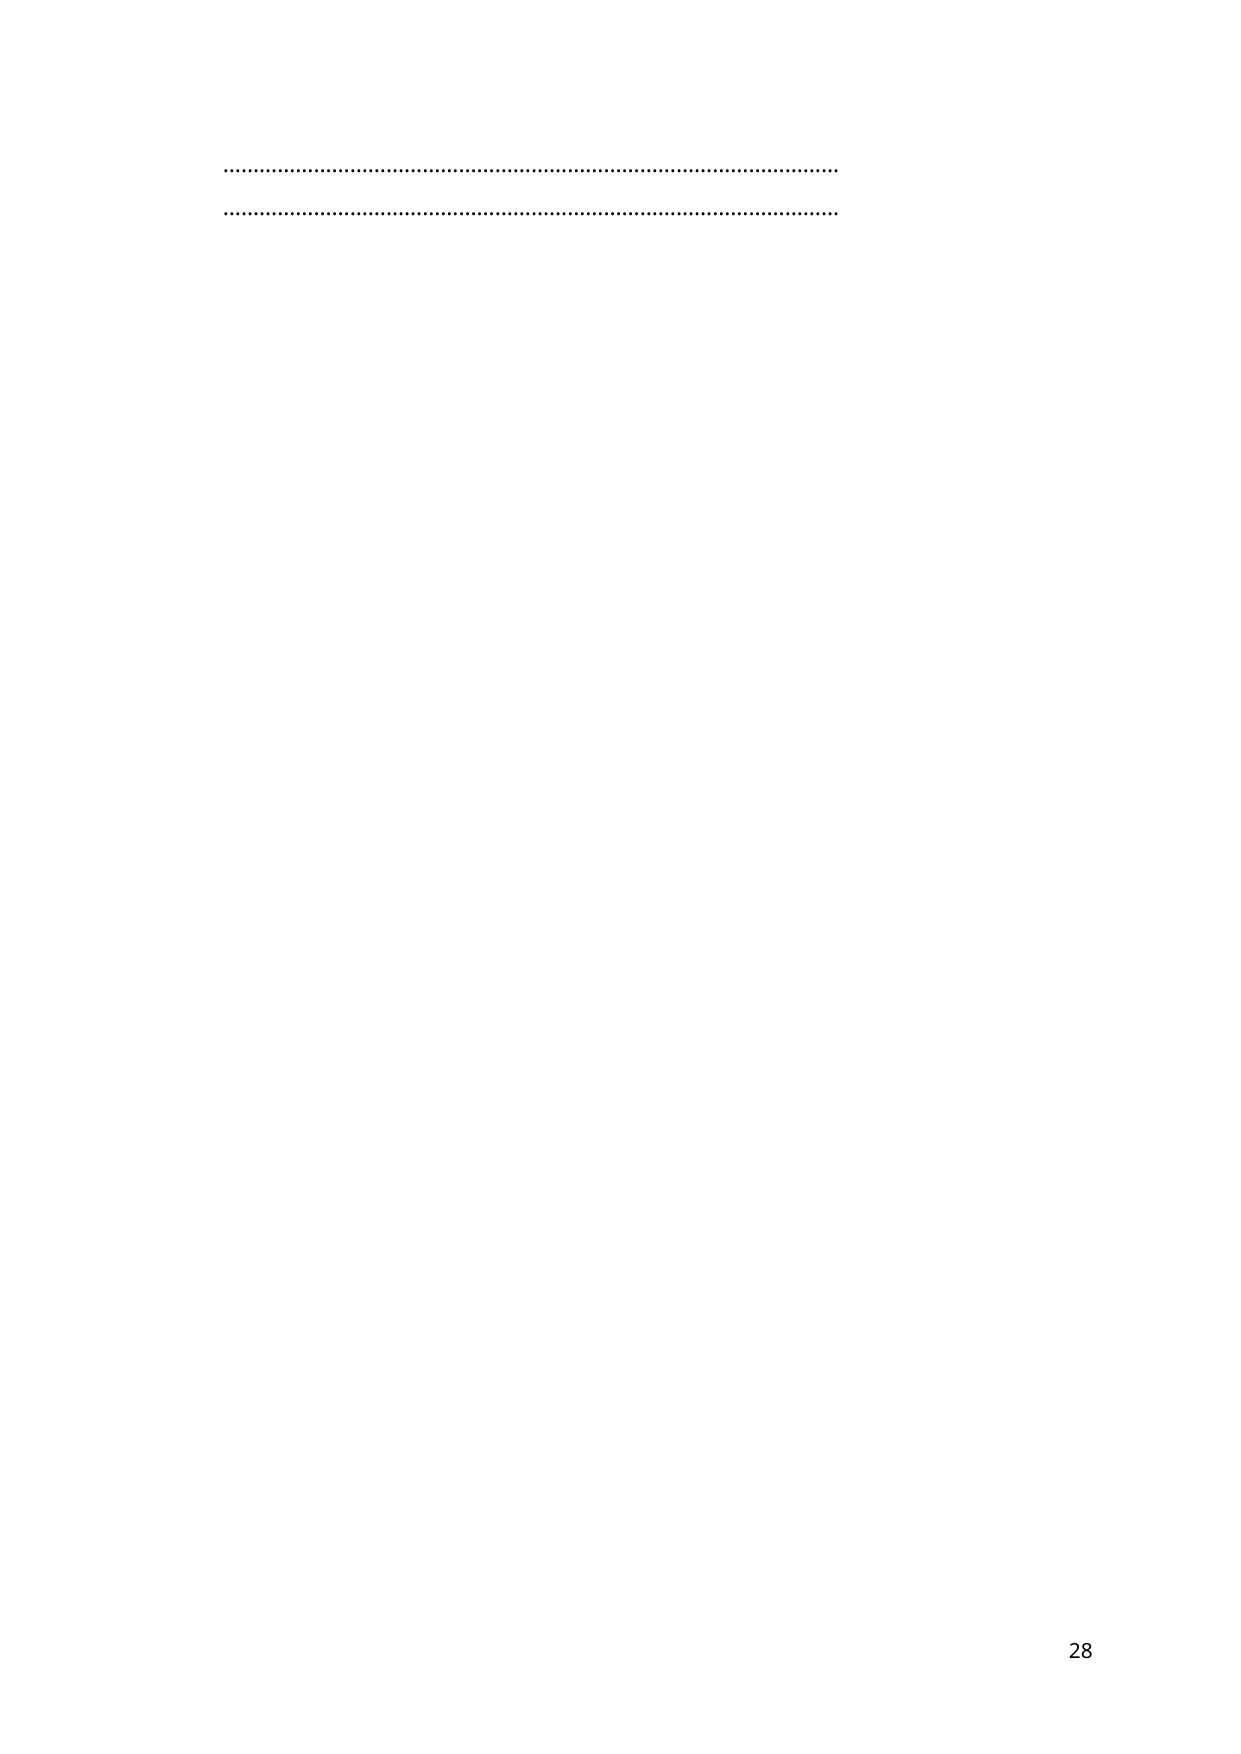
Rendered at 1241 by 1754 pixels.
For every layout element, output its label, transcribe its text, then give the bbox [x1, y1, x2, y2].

text ………………………………………………………………………………………… [223, 191, 1092, 222]
text ………………………………………………………………………………………… [223, 148, 1092, 179]
